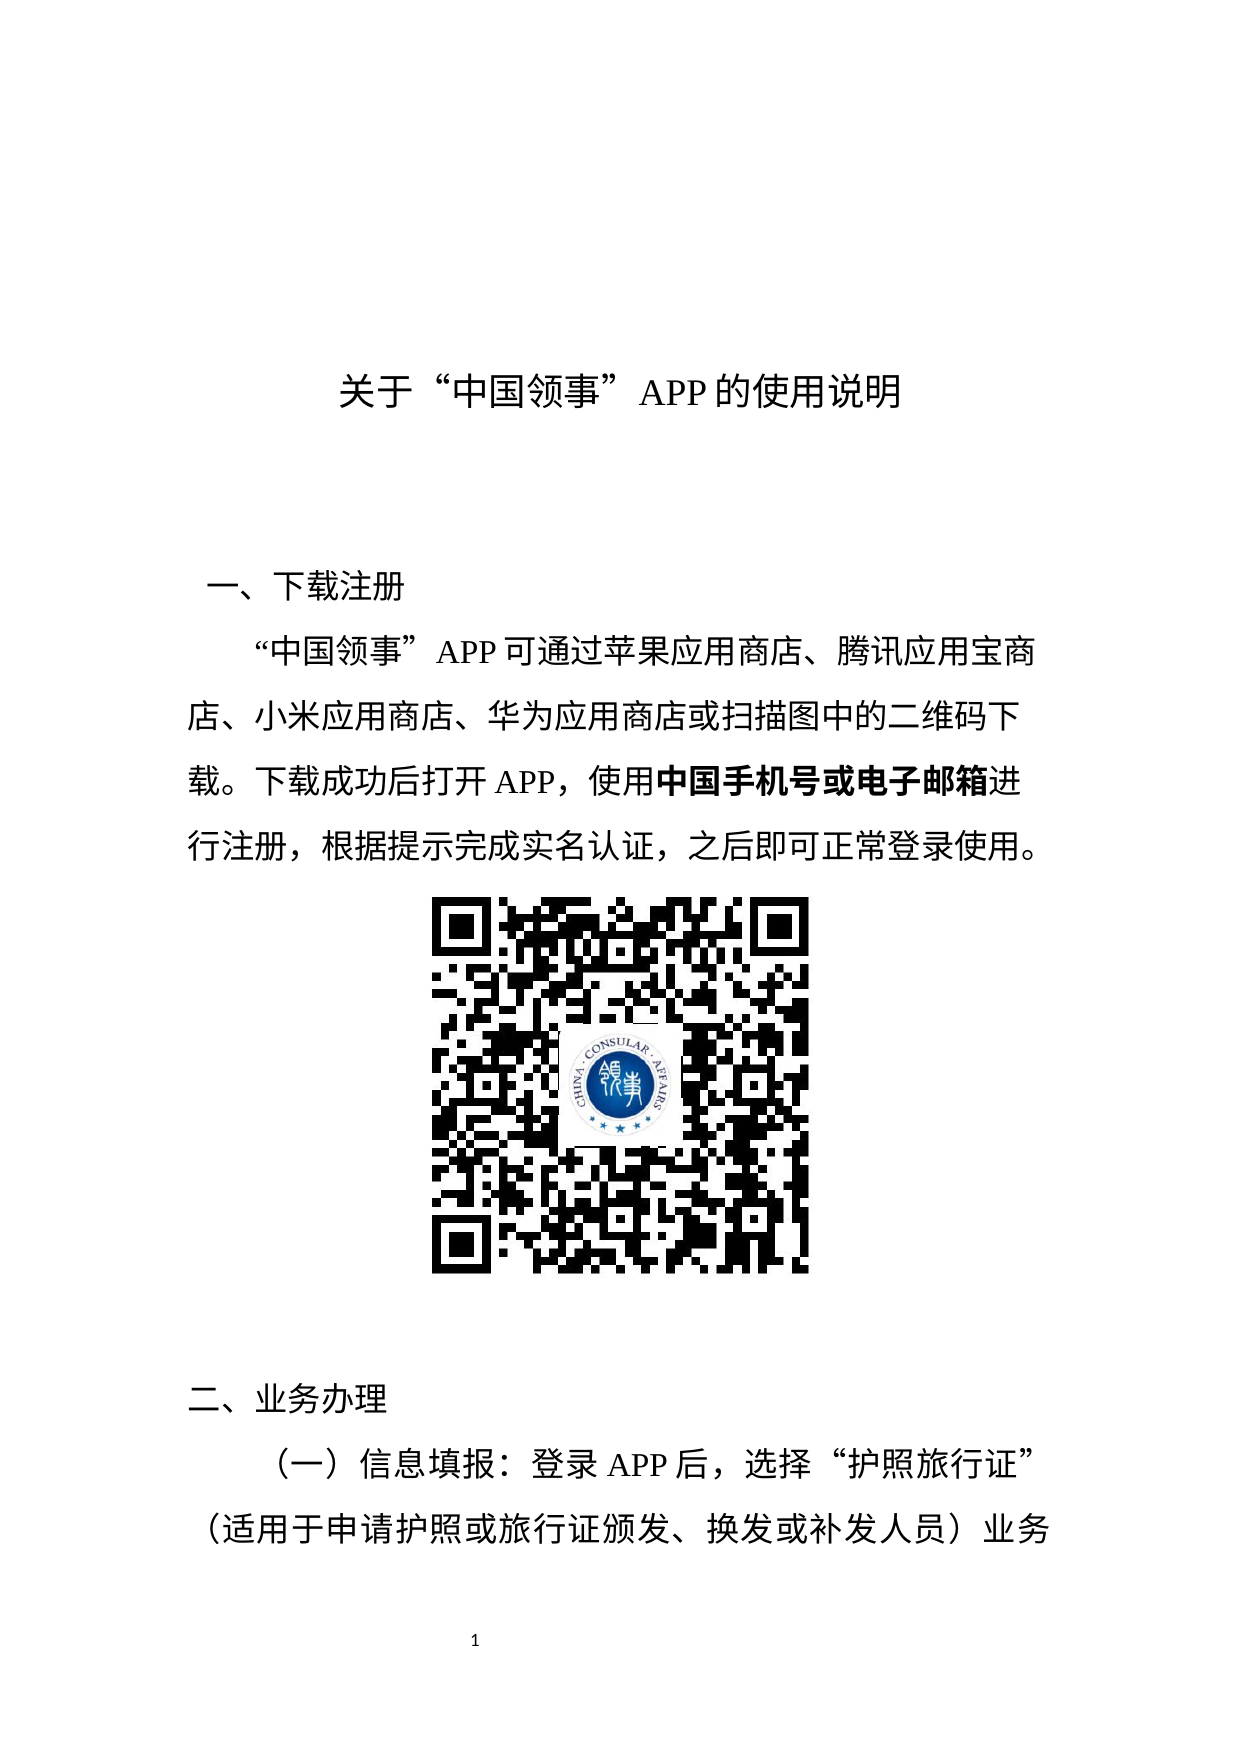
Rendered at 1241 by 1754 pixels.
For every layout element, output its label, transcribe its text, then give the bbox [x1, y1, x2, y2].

text 二、业务办理 [187, 1364, 1053, 1429]
list 一、下载注册 [206, 552, 1053, 617]
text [187, 1429, 1053, 1559]
text “中国领事”APP可通过苹果应用商店、腾讯应用宝商店、小米应用商店、华为应用商店或扫描图中的二维码下载。下载成功后打开APP，使用中国手机号或电子邮箱进行注册，根据提示完成实名认证，之后即可正常登录使用。 [187, 617, 1053, 877]
picture [411, 877, 829, 1294]
text 关于“中国领事”APP的使用说明 [187, 357, 1053, 422]
